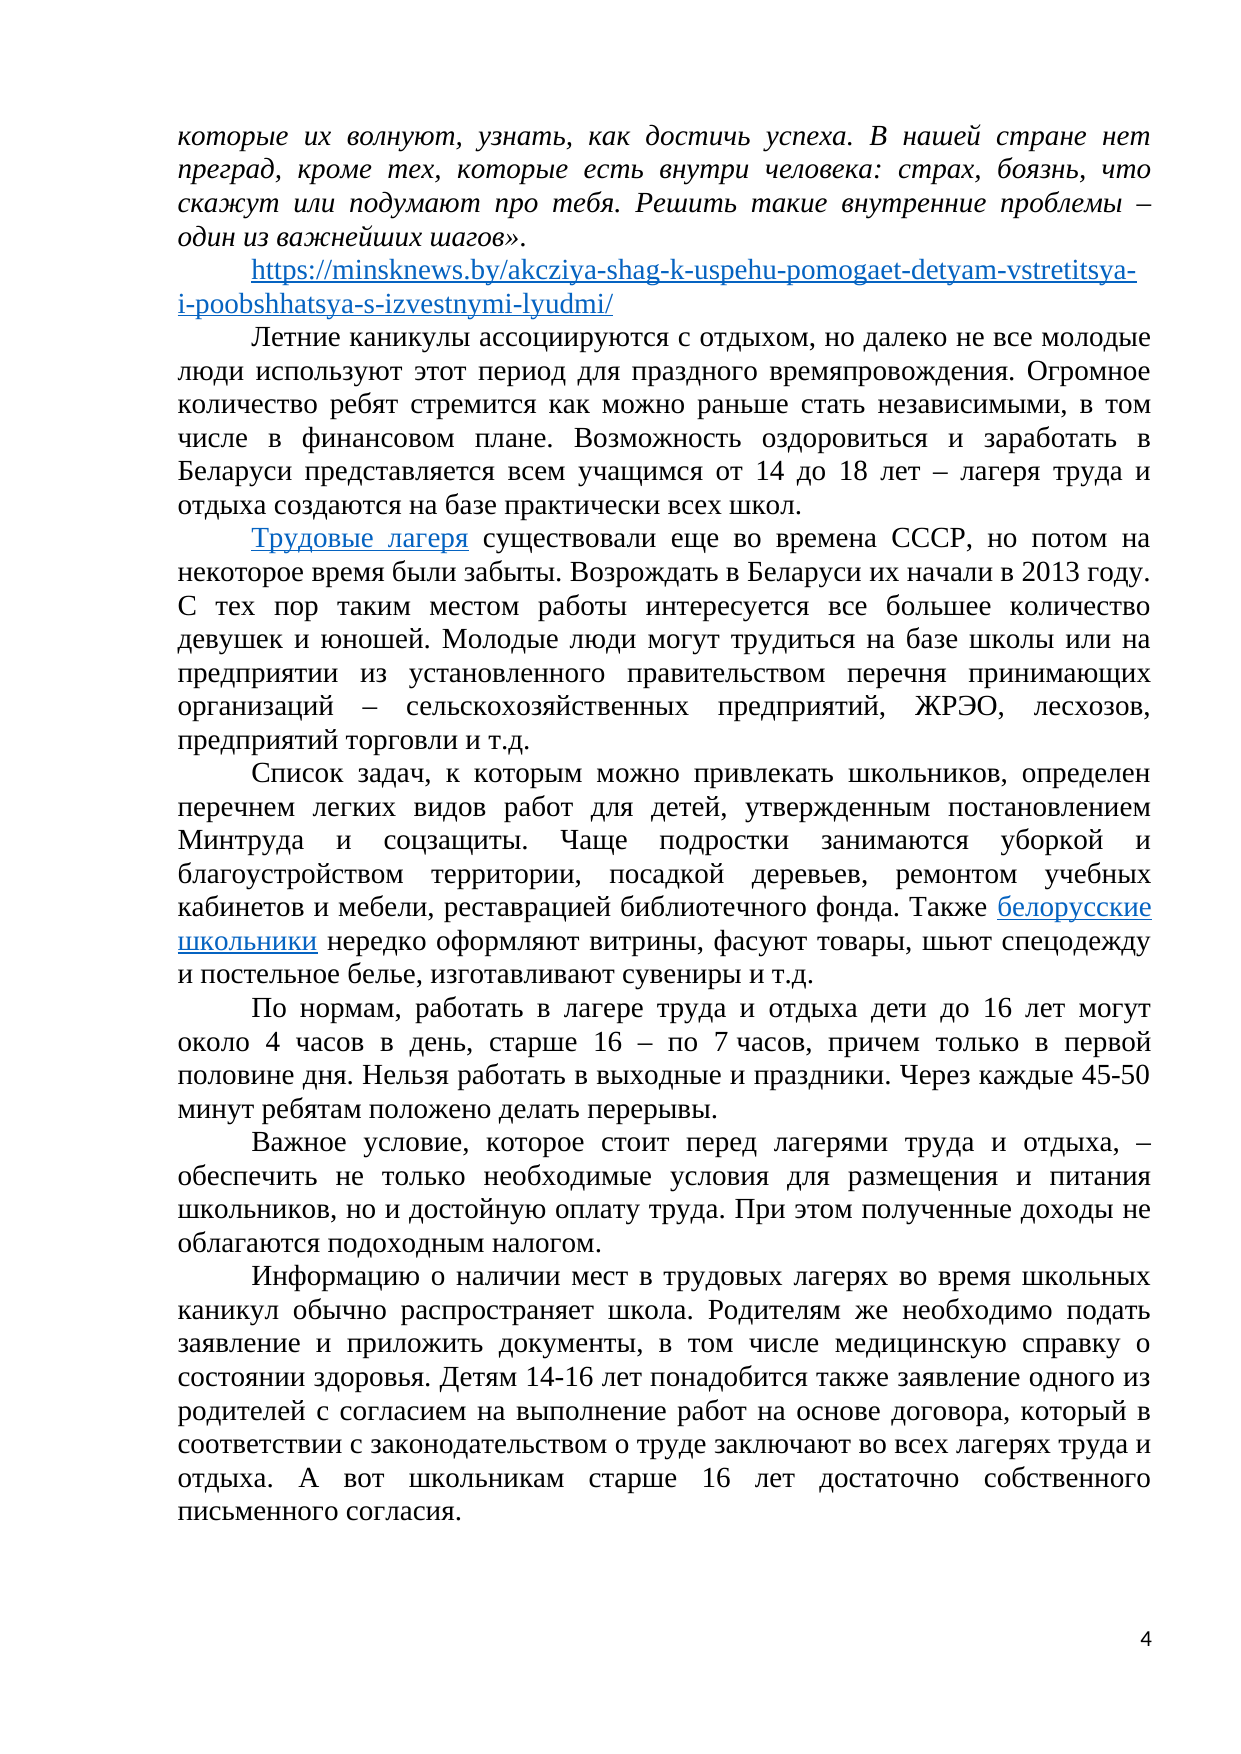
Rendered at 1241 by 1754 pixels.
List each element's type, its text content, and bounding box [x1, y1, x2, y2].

text Важное условие, которое стоит перед лагерями труда и отдыха, – обеспечить не только необходимые условия для размещения и питания школьников, но и достойную оплату труда. При этом полученные доходы не облагаются подоходным налогом. [177, 1124, 1152, 1258]
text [177, 118, 1152, 252]
text https://minsknews.by/akcziya-shag-k-uspehu-pomogaet-detyam-vstretitsya-i-poobshhatsya-s-izvestnymi-lyudmi/ [177, 252, 1152, 319]
text Трудовые лагеря существовали еще во времена СССР, но потом на некоторое время были забыты. Возрождать в Беларуси их начали в 2013 году. С тех пор таким местом работы интересуется все большее количество девушек и юношей. Молодые люди могут трудиться на базе школы или на предприятии из установленного правительством перечня принимающих организаций – сельскохозяйственных предприятий, ЖРЭО, лесхозов, предприятий торговли и т.д. [177, 521, 1152, 755]
text Летние каникулы ассоциируются с отдыхом, но далеко не все молодые люди используют этот период для праздного времяпровождения. Огромное количество ребят стремится как можно раньше стать независимыми, в том числе в финансовом плане. Возможность оздоровиться и заработать в Беларуси представляется всем учащимся от 14 до 18 лет – лагеря труда и отдыха создаются на базе практически всех школ. [177, 319, 1152, 521]
text Список задач, к которым можно привлекать школьников, определен перечнем легких видов работ для детей, утвержденным постановлением Минтруда и соцзащиты. Чаще подростки занимаются уборкой и благоустройством территории, посадкой деревьев, ремонтом учебных кабинетов и мебели, реставрацией библиотечного фонда. Также белорусские школьники нередко оформляют витрины, фасуют товары, шьют спецодежду и постельное белье, изготавливают сувениры и т.д. [177, 755, 1152, 990]
text Информацию о наличии мест в трудовых лагерях во время школьных каникул обычно распространяет школа. Родителям же необходимо подать заявление и приложить документы, в том числе медицинскую справку о состоянии здоровья. Детям 14-16 лет понадобится также заявление одного из родителей с согласием на выполнение работ на основе договора, который в соответствии с законодательством о труде заключают во всех лагерях труда и отдыха. А вот школьникам старше 16 лет достаточно собственного письменного согласия. [177, 1258, 1152, 1527]
text По нормам, работать в лагере труда и отдыха дети до 16 лет могут около 4 часов в день, старше 16 – по 7 часов, причем только в первой половине дня. Нельзя работать в выходные и праздники. Через каждые 45-50 минут ребятам положено делать перерывы. [177, 990, 1152, 1124]
